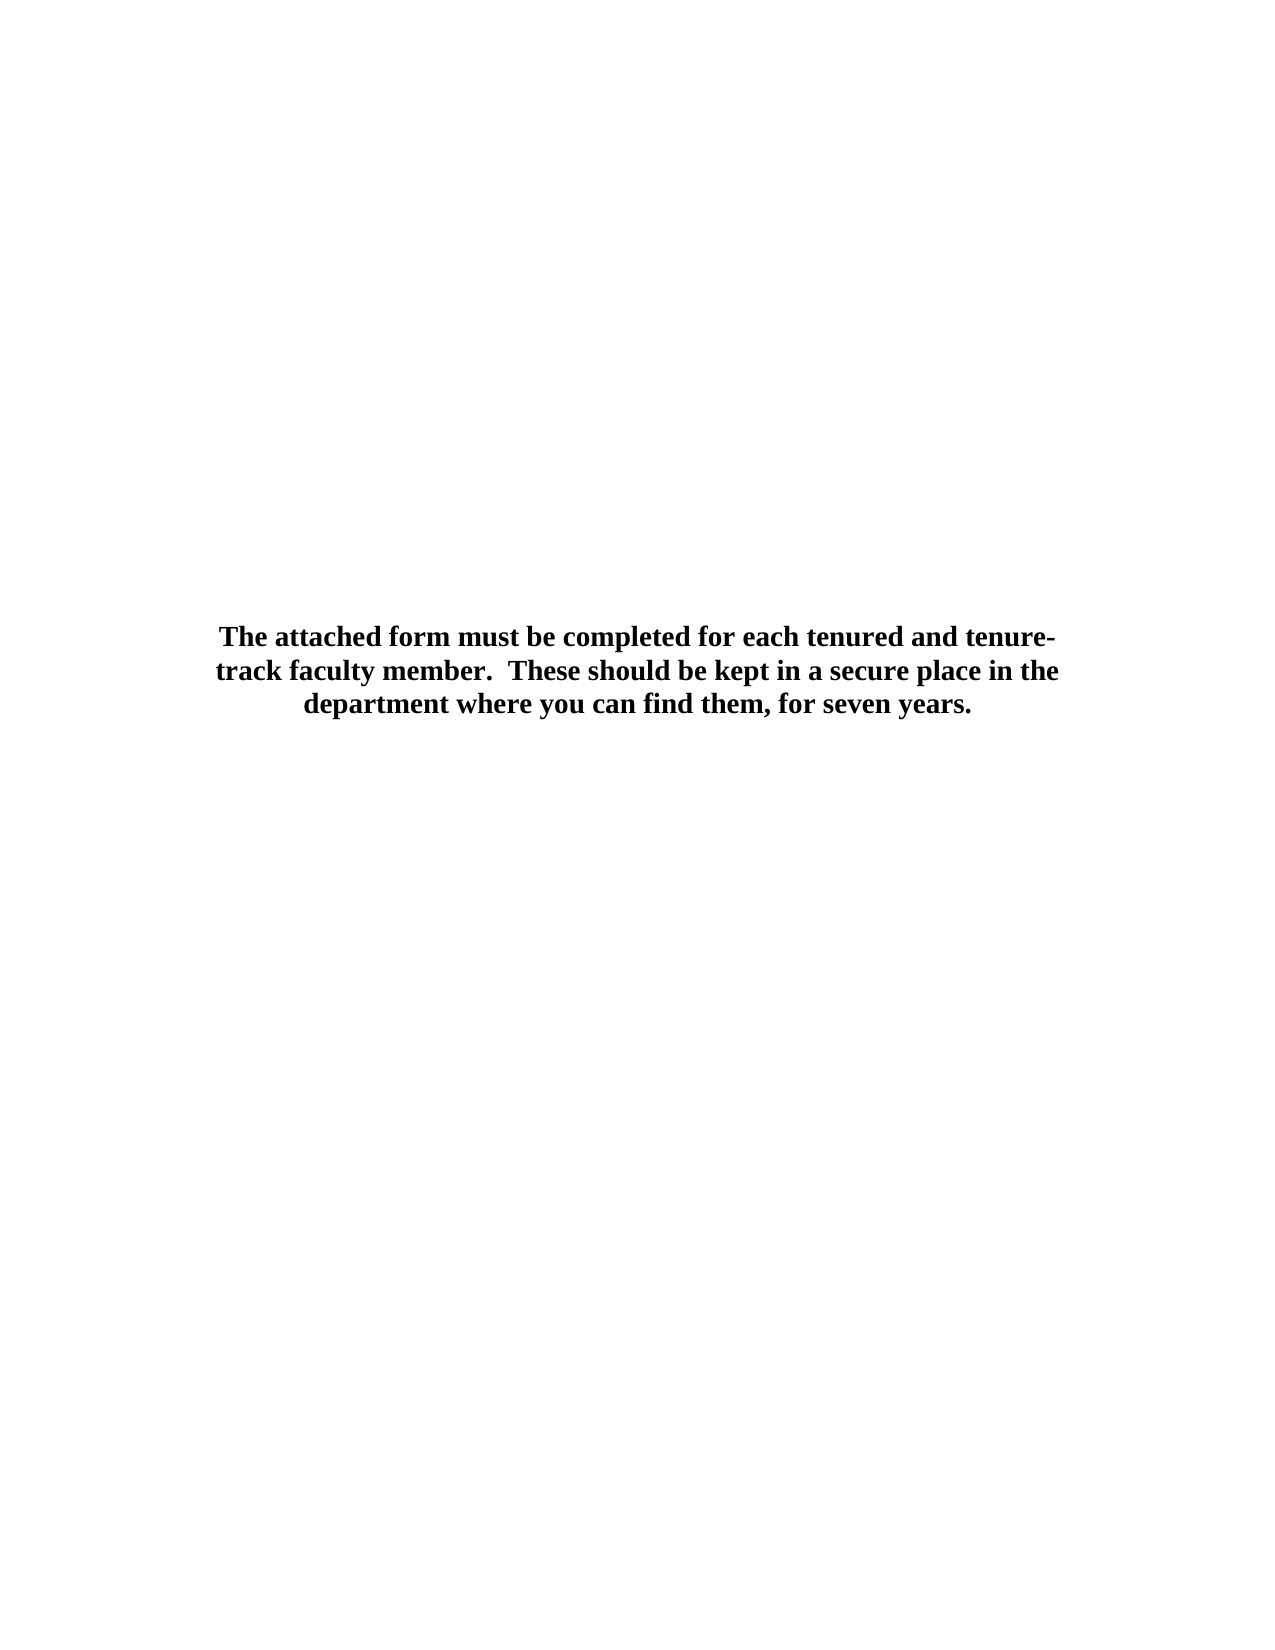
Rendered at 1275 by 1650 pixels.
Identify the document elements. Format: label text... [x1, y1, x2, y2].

title The attached form must be completed for each tenured and tenure-track faculty member. These should be kept in a secure place in the department where you can find them, for seven years.SOUTHERN METHODIST UNIVERSITY [187, 619, 1087, 720]
